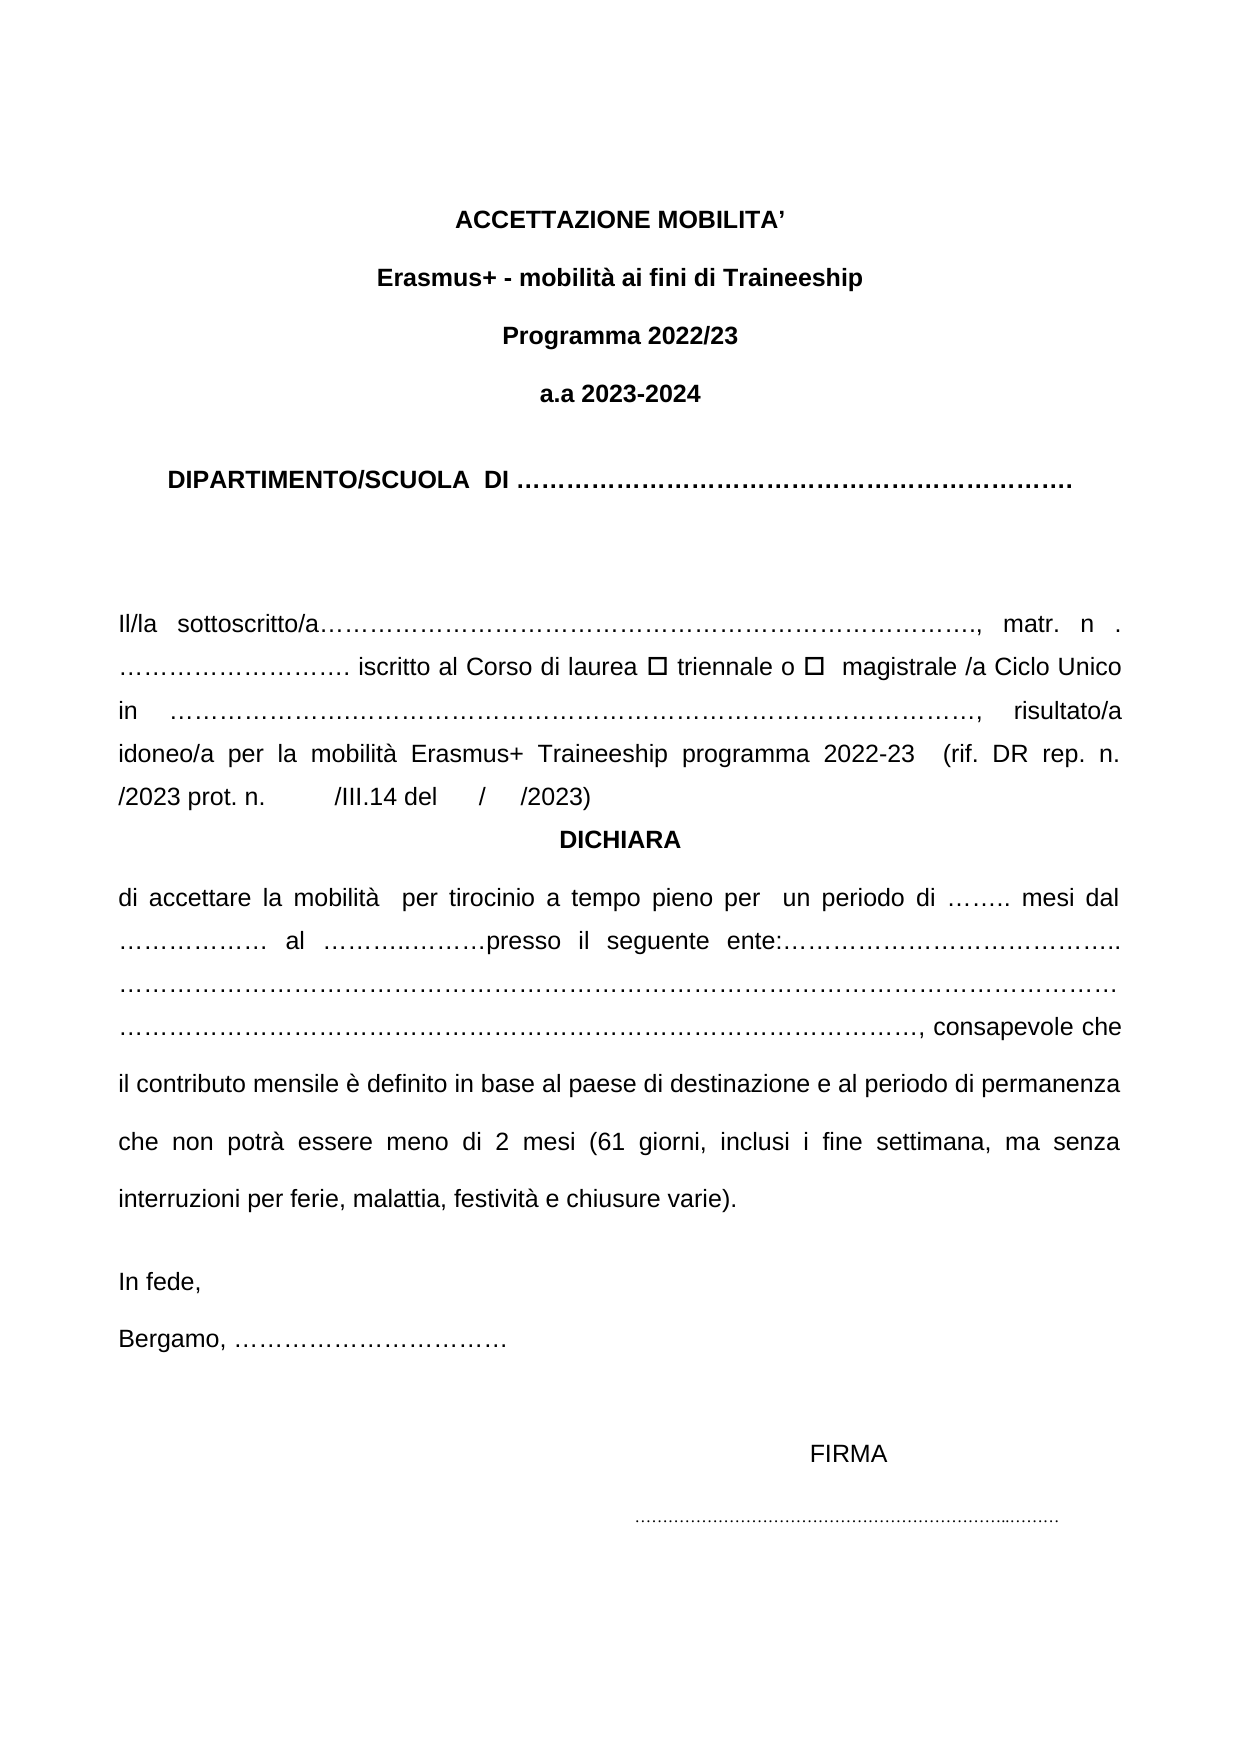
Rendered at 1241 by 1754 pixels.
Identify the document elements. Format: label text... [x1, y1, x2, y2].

text ……………………………………………………………………………………, consapevole che il contributo mensile è definito in base al paese di destinazione e al periodo di permanenza che non potrà essere meno di 2 mesi (61 giorni, inclusi i fine settimana, ma senza interruzioni per ferie, malattia, festività e chiusure varie). [118, 1012, 1122, 1213]
text FIRMA [118, 1439, 1122, 1468]
text a.a 2023-2024 [118, 379, 1122, 408]
text di accettare la mobilità per tirocinio a tempo pieno per un periodo di …….. mesi dal ……………… al ………..………presso il seguente ente:………………………………….. ………………………………………………………………………………………………………… [118, 882, 1122, 997]
text Programma 2022/23 [118, 321, 1122, 350]
title ACCETTAZIONE MOBILITA’ [118, 205, 1122, 234]
text DIPARTIMENTO/SCUOLA DI …………………………………………………………. [118, 466, 1122, 494]
text DICHIARA [118, 825, 1122, 854]
text In fede, [118, 1267, 1122, 1296]
text Il/la sottoscritto/a……………………………………………………………………., matr. n .………………………. iscritto al Corso di laurea triennale o magistrale /a Ciclo Unico in ………………….…………………………………………………………………, risultato/a idoneo/a per la mobilità Erasmus+ Traineeship programma 2022-23 (rif. DR rep. n. /2023 prot. n. /III.14 del / /2023) [118, 609, 1122, 811]
text Erasmus+ - mobilità ai fini di Traineeship [118, 263, 1122, 292]
text …………………………………………………………..……… [634, 1468, 1122, 1526]
text Bergamo, …………………………… [118, 1324, 1122, 1353]
